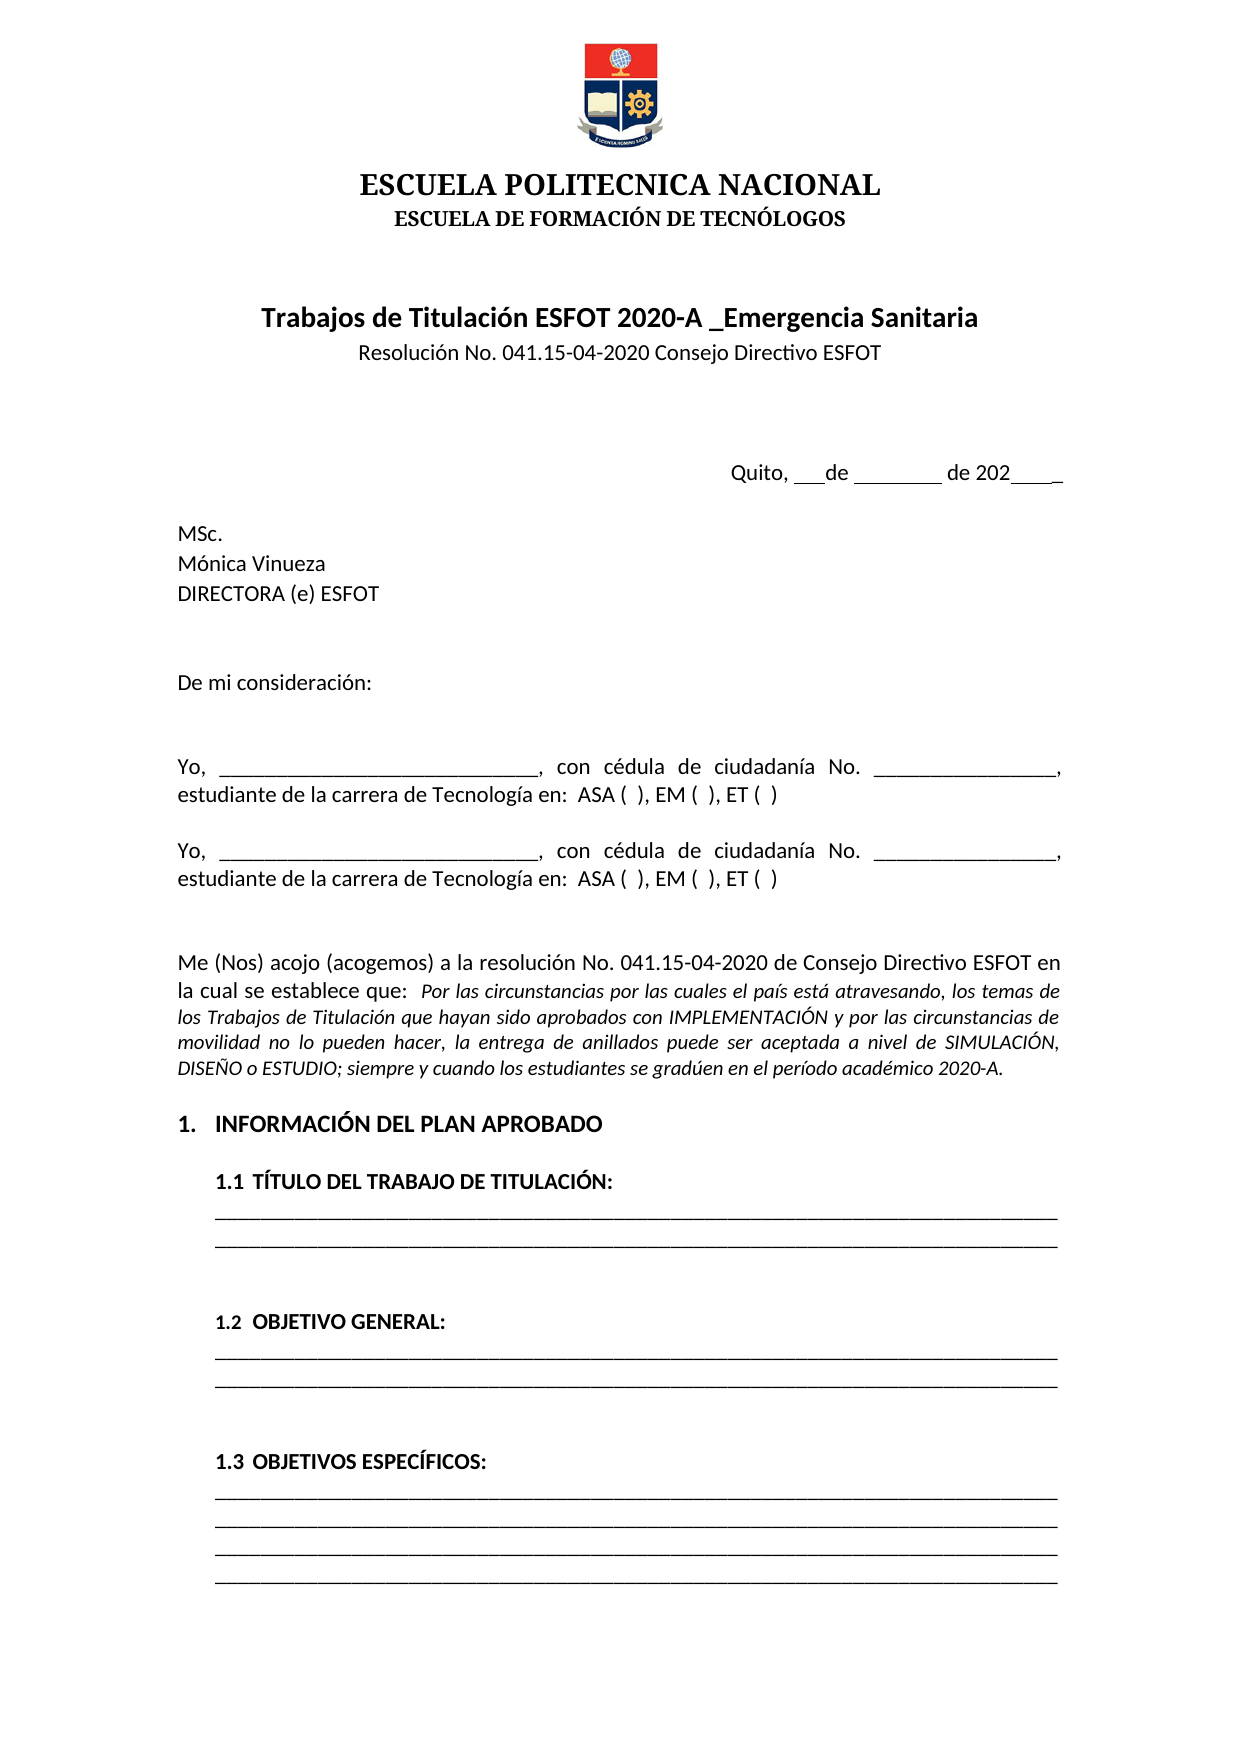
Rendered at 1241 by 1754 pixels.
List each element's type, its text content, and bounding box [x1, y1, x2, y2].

text MSc. [177, 519, 1063, 547]
list OBJETIVOS ESPECÍFICOS: [215, 1447, 1063, 1475]
text ____________________________________________________________________________________________________________________________________________________ [215, 1475, 1063, 1531]
text DIRECTORA (e) ESFOT [177, 579, 1063, 607]
text ____________________________________________________________________________________________________________________________________________________ [215, 1531, 1063, 1587]
list INFORMACIÓN DEL PLAN APROBADO [177, 1108, 1063, 1139]
text Mónica Vinueza [177, 549, 1063, 577]
picture [577, 43, 663, 148]
text ____________________________________________________________________________________________________________________________________________________ [215, 1195, 1063, 1251]
text Yo, ____________________________, con cédula de ciudadanía No. ________________, estudiante de la carrera de Tecnología en: ASA ( ), EM ( ), ET ( ) [177, 836, 1063, 892]
text Trabajos de Titulación ESFOT 2020-A _Emergencia Sanitaria [177, 299, 1063, 335]
text Resolución No. 041.15-04-2020 Consejo Directivo ESFOT [177, 338, 1063, 366]
text Yo, ____________________________, con cédula de ciudadanía No. ________________, estudiante de la carrera de Tecnología en: ASA ( ), EM ( ), ET ( ) [177, 752, 1063, 808]
text De mi consideración: [177, 668, 1063, 696]
text Me (Nos) acojo (acogemos) a la resolución No. 041.15-04-2020 de Consejo Directivo ESFOT en la cual se establece que: Por las circunstancias por las cuales el país está atravesando, los temas de los Trabajos de Titulación que hayan sido aprobados con IMPLEMENTACIÓN y por las circunstancias de movilidad no lo pueden hacer, la entrega de anillados puede ser aceptada a nivel de SIMULACIÓN, DISEÑO o ESTUDIO; siempre y cuando los estudiantes se gradúen en el período académico 2020-A. [177, 948, 1063, 1080]
text ____________________________________________________________________________________________________________________________________________________ [215, 1335, 1063, 1391]
list OBJETIVO GENERAL: [215, 1307, 1063, 1335]
text Quito, de de 202 _ [177, 458, 1063, 486]
list TÍTULO DEL TRABAJO DE TITULACIÓN: [215, 1167, 1063, 1195]
